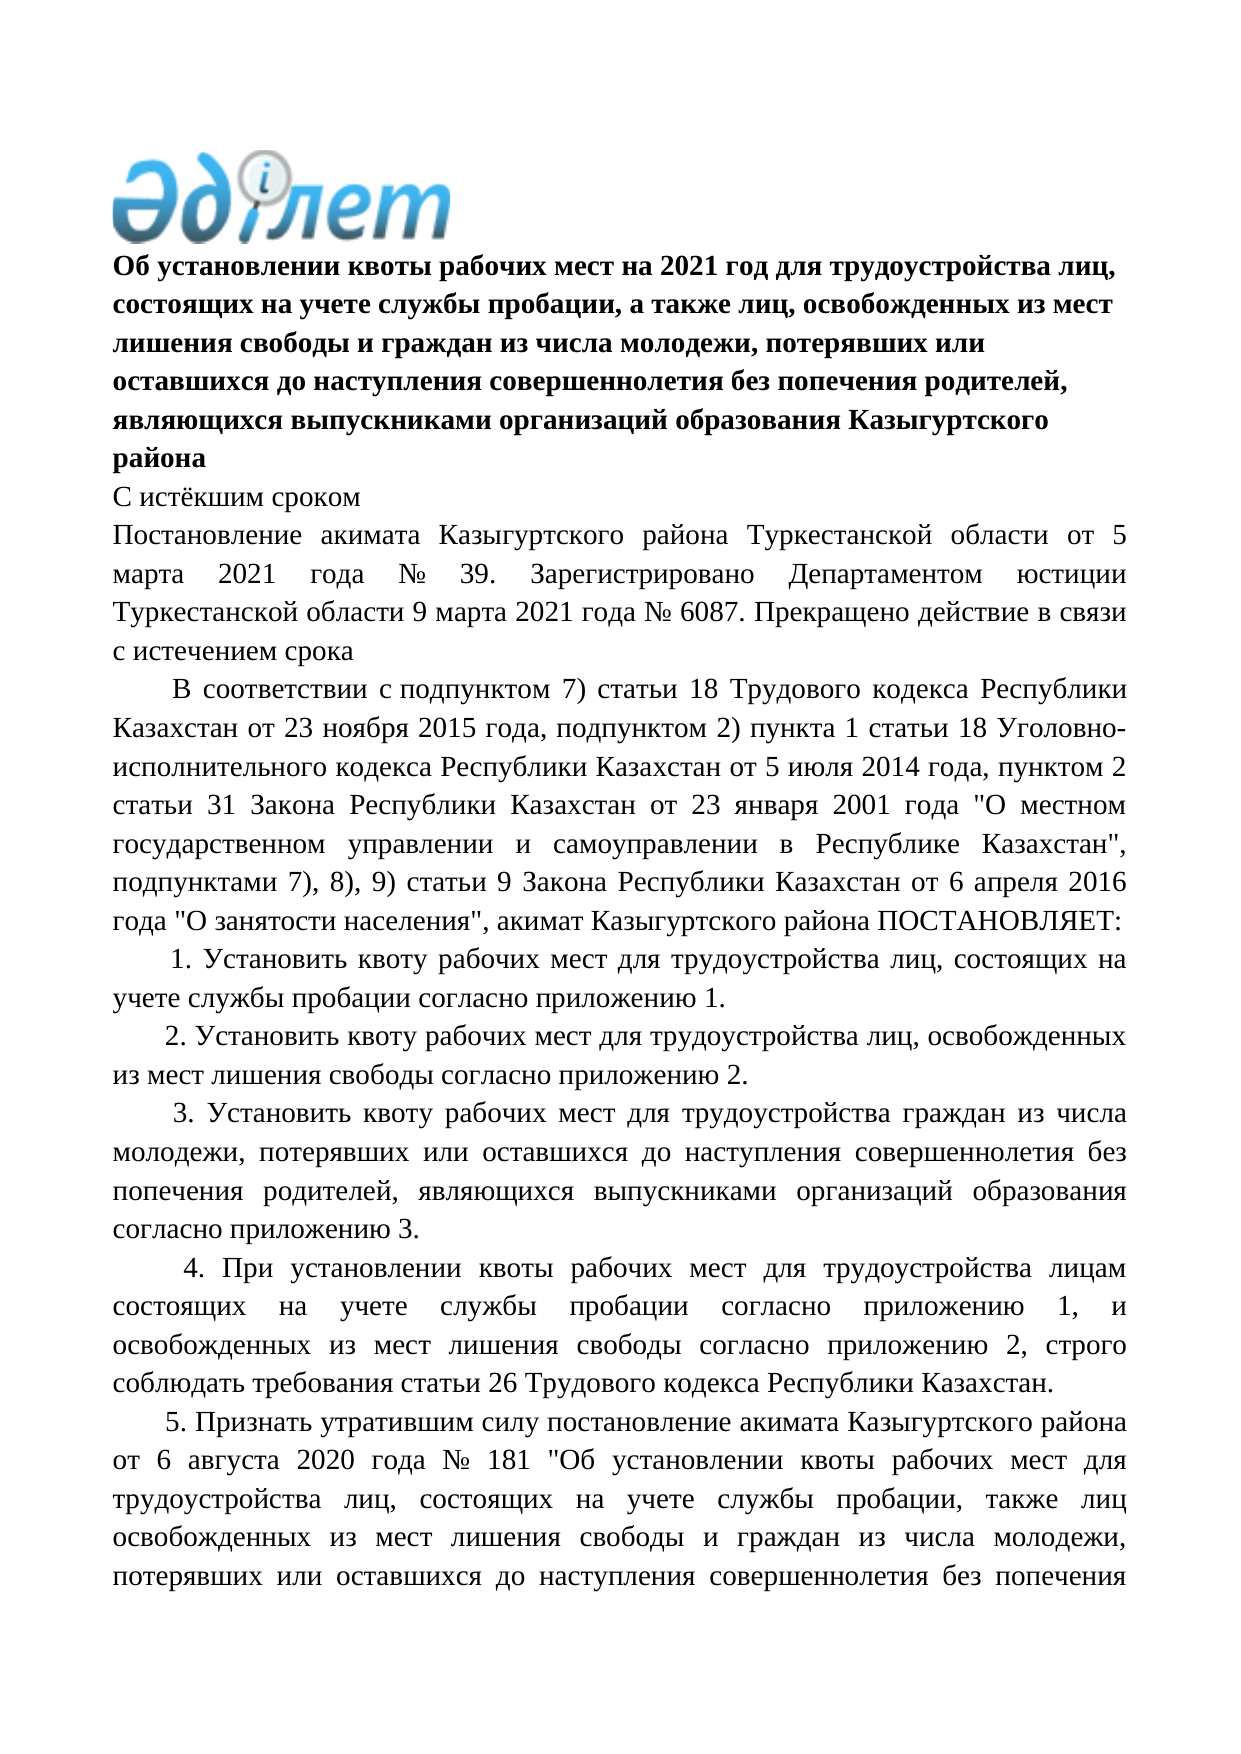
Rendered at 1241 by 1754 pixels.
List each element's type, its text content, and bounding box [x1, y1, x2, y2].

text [112, 1404, 1128, 1592]
picture [112, 150, 451, 244]
text 1. Установить квоту рабочих мест для трудоустройства лиц, состоящих на учете службы пробации согласно приложению 1. [112, 941, 1128, 1013]
text В соответствии с подпунктом 7) статьи 18 Трудового кодекса Республики Казахстан от 23 ноября 2015 года, подпунктом 2) пункта 1 статьи 18 Уголовно-исполнительного кодекса Республики Казахстан от 5 июля 2014 года, пунктом 2 статьи 31 Закона Республики Казахстан от 23 января 2001 года "О местном государственном управлении и самоуправлении в Республике Казахстан", подпунктами 7), 8), 9) статьи 9 Закона Республики Казахстан от 6 апреля 2016 года "О занятости населения", акимат Казыгуртского района ПОСТАНОВЛЯЕТ: [112, 672, 1128, 936]
text С истёкшим сроком [112, 479, 1128, 512]
text 3. Установить квоту рабочих мест для трудоустройства граждан из числа молодежи, потерявших или оставшихся до наступления совершеннолетия без попечения родителей, являющихся выпускниками организаций образования согласно приложению 3. [112, 1096, 1128, 1245]
text 4. При установлении квоты рабочих мест для трудоустройства лицам состоящих на учете службы пробации согласно приложению 1, и освобожденных из мест лишения свободы согласно приложению 2, строго соблюдать требования статьи 26 Трудового кодекса Республики Казахстан. [112, 1250, 1128, 1399]
text 2. Установить квоту рабочих мест для трудоустройства лиц, освобожденных из мест лишения свободы согласно приложению 2. [112, 1018, 1128, 1091]
text Об установлении квоты рабочих мест на 2021 год для трудоустройства лиц, состоящих на учете службы пробации, а также лиц, освобожденных из мест лишения свободы и граждан из числа молодежи, потерявших или оставшихся до наступления совершеннолетия без попечения родителей, являющихся выпускниками организаций образования Казыгуртского района [112, 248, 1128, 474]
text Постановление акимата Казыгуртского района Туркестанской области от 5 марта 2021 года № 39. Зарегистрировано Департаментом юстиции Туркестанской области 9 марта 2021 года № 6087. Прекращено действие в связи с истечением срока [112, 517, 1128, 667]
